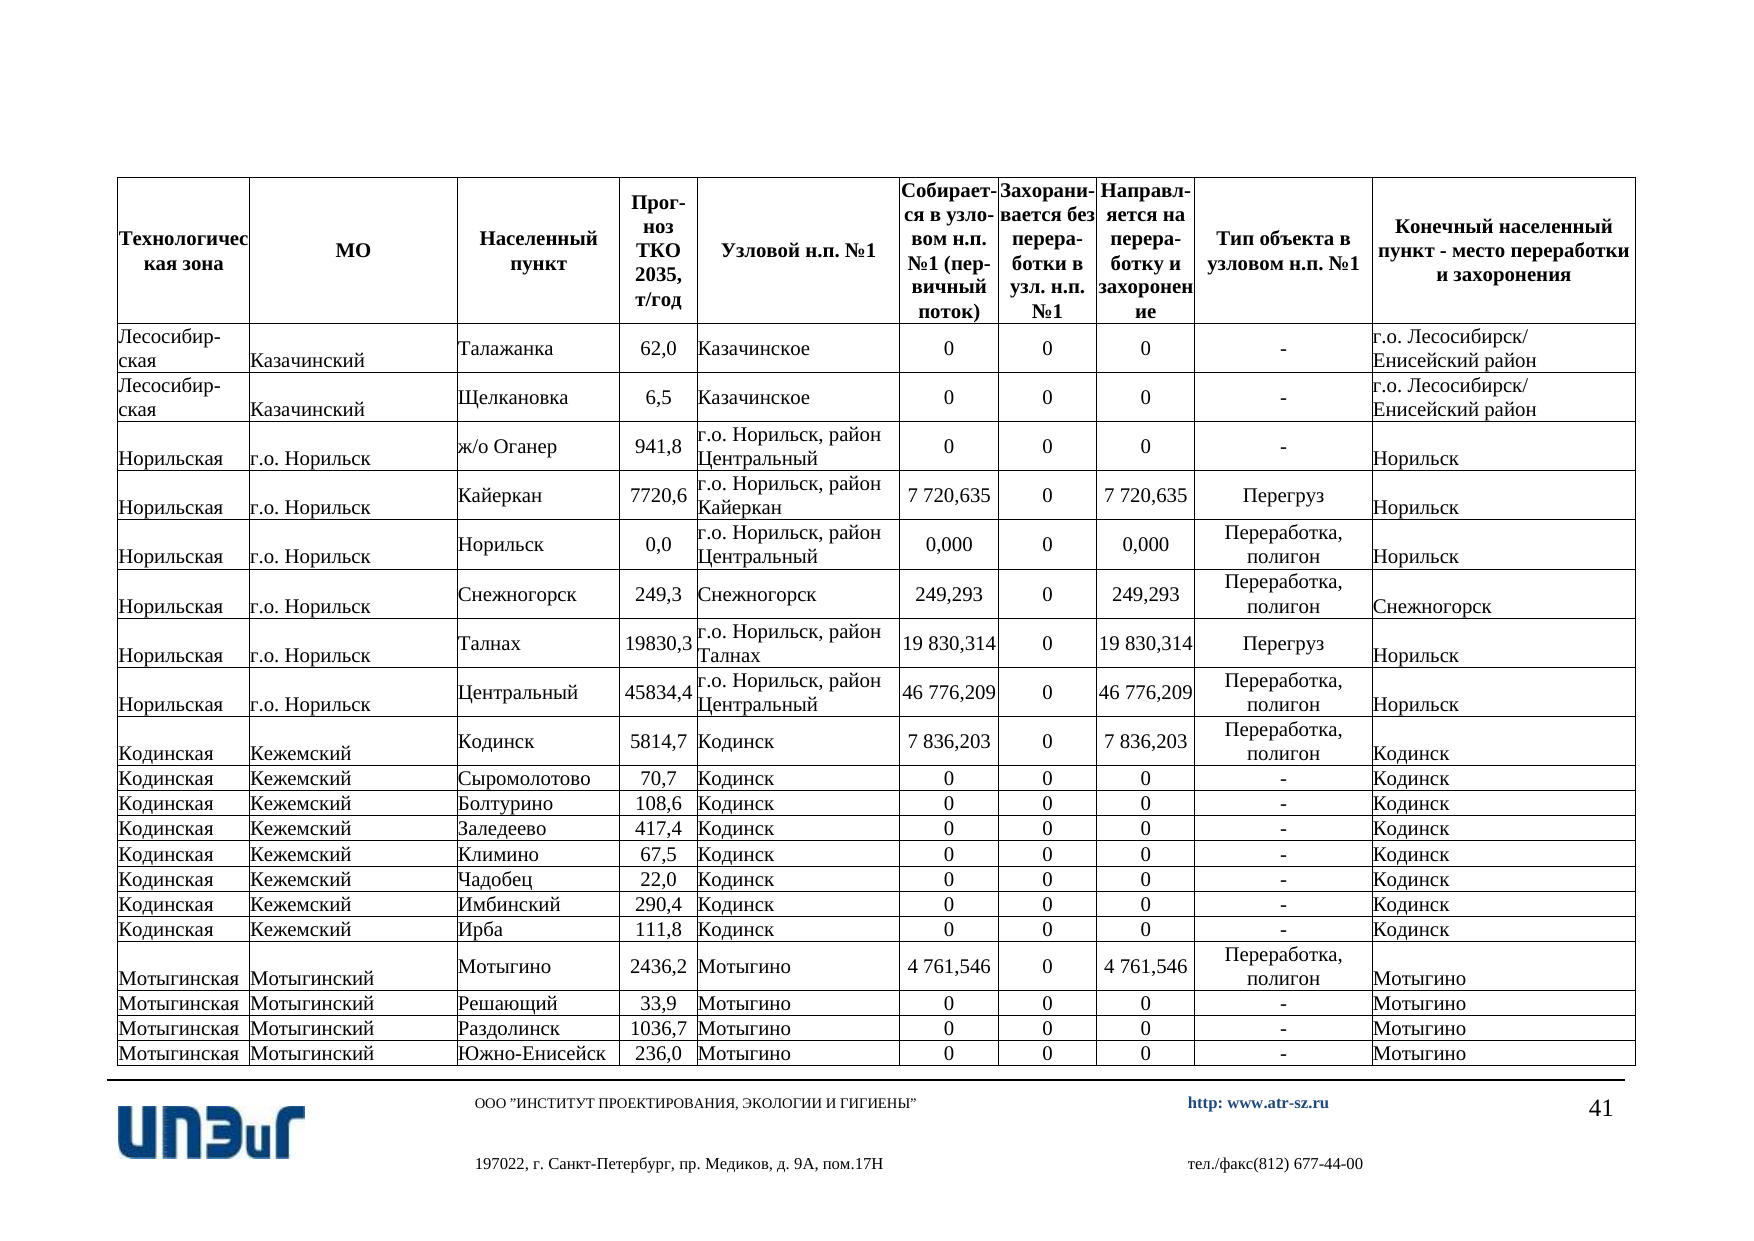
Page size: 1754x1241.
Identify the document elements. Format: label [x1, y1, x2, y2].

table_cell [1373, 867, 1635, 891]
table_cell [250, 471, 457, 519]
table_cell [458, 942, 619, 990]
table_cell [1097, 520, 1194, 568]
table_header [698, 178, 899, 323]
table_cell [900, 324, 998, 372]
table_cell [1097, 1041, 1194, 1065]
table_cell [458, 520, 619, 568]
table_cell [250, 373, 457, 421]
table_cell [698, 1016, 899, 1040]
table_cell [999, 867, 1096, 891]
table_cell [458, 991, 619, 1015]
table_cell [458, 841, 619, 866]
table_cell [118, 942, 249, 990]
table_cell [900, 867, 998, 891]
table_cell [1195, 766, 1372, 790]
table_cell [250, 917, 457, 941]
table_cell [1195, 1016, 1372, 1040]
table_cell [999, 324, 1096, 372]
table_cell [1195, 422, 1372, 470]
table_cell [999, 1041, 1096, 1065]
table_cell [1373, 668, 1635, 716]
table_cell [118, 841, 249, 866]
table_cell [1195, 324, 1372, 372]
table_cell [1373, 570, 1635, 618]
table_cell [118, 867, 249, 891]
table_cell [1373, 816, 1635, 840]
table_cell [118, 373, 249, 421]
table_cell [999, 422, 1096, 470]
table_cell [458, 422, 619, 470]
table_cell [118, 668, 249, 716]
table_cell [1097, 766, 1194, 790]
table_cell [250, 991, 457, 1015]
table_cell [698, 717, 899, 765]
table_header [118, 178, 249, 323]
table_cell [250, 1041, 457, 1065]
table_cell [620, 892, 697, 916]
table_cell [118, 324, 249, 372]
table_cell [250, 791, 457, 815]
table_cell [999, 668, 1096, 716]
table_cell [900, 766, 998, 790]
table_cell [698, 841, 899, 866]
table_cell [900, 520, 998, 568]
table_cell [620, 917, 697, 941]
picture [118, 1106, 305, 1159]
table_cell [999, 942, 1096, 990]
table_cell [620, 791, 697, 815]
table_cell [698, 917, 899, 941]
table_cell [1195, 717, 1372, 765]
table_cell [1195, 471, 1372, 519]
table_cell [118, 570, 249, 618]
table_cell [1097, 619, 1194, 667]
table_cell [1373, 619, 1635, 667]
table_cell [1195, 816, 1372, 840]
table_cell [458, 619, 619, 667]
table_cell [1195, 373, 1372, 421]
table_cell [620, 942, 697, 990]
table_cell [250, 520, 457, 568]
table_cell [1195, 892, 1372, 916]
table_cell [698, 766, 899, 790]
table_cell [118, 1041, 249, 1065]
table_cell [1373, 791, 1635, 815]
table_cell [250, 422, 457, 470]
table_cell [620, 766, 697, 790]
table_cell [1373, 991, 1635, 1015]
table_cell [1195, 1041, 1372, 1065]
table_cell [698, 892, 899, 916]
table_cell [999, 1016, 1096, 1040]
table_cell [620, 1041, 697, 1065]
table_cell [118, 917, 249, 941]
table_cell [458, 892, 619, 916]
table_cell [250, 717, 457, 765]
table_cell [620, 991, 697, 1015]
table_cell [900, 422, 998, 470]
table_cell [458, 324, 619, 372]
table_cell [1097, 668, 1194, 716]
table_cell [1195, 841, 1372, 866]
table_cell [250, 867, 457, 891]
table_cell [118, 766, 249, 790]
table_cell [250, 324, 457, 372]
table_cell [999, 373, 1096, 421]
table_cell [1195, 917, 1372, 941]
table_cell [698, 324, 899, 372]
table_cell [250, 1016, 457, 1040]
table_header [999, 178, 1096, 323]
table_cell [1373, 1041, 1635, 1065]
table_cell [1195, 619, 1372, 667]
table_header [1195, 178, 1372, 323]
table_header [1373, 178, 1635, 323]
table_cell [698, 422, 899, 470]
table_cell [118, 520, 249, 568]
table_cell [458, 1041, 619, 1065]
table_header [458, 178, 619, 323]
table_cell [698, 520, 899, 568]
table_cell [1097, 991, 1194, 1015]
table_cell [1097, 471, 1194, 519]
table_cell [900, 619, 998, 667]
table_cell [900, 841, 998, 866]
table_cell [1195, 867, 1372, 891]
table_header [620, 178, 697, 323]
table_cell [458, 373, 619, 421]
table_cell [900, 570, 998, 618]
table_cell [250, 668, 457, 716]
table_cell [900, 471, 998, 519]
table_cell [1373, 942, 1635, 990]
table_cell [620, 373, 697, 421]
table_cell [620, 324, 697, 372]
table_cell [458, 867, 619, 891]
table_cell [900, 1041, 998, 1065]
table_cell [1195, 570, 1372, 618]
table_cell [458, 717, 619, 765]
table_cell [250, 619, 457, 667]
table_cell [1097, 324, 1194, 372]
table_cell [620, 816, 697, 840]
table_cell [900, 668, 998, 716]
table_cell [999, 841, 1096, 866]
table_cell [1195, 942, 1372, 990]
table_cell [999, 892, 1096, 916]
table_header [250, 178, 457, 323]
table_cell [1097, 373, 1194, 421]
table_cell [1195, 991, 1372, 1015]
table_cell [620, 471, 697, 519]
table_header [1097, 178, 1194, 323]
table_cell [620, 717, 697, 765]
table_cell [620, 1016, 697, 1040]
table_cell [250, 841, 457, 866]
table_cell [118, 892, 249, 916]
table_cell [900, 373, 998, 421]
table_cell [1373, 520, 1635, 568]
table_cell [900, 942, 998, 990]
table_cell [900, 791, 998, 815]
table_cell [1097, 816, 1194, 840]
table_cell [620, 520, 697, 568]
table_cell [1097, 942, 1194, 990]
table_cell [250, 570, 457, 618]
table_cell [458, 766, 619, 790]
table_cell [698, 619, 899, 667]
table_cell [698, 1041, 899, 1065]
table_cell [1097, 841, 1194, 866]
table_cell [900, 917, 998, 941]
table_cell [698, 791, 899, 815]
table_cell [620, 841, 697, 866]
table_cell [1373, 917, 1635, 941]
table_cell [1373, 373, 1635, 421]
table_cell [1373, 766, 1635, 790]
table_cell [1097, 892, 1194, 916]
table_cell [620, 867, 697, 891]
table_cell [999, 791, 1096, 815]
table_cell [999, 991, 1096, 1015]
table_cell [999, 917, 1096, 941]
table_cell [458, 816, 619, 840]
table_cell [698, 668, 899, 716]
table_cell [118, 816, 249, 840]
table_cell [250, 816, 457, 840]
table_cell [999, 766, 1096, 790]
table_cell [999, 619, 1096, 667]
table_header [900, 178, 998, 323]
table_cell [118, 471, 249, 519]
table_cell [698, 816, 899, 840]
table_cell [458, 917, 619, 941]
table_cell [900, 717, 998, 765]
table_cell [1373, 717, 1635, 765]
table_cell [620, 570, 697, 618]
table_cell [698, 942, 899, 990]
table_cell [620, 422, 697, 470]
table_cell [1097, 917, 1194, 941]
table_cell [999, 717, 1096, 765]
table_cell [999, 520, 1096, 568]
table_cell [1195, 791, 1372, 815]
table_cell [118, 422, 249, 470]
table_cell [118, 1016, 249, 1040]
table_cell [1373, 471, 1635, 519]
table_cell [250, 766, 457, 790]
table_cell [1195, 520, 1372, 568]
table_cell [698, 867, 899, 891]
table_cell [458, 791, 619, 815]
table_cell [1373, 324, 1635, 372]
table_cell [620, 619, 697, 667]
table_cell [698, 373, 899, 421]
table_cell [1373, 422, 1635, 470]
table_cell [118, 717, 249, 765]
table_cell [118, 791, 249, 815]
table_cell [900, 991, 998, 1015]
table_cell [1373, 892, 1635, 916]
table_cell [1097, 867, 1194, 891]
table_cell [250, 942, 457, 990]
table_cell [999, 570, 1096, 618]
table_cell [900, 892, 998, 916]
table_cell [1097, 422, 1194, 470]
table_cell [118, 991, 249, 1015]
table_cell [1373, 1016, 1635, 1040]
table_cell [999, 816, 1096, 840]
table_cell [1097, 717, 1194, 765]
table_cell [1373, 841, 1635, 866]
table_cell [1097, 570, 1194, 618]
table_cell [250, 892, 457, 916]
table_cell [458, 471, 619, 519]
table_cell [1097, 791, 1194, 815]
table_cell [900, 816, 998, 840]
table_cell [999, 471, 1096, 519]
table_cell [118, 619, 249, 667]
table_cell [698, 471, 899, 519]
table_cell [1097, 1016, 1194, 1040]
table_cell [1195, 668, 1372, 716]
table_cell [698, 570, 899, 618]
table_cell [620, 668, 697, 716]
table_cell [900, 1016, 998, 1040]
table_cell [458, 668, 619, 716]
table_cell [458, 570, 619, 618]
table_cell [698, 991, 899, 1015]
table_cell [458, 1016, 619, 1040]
